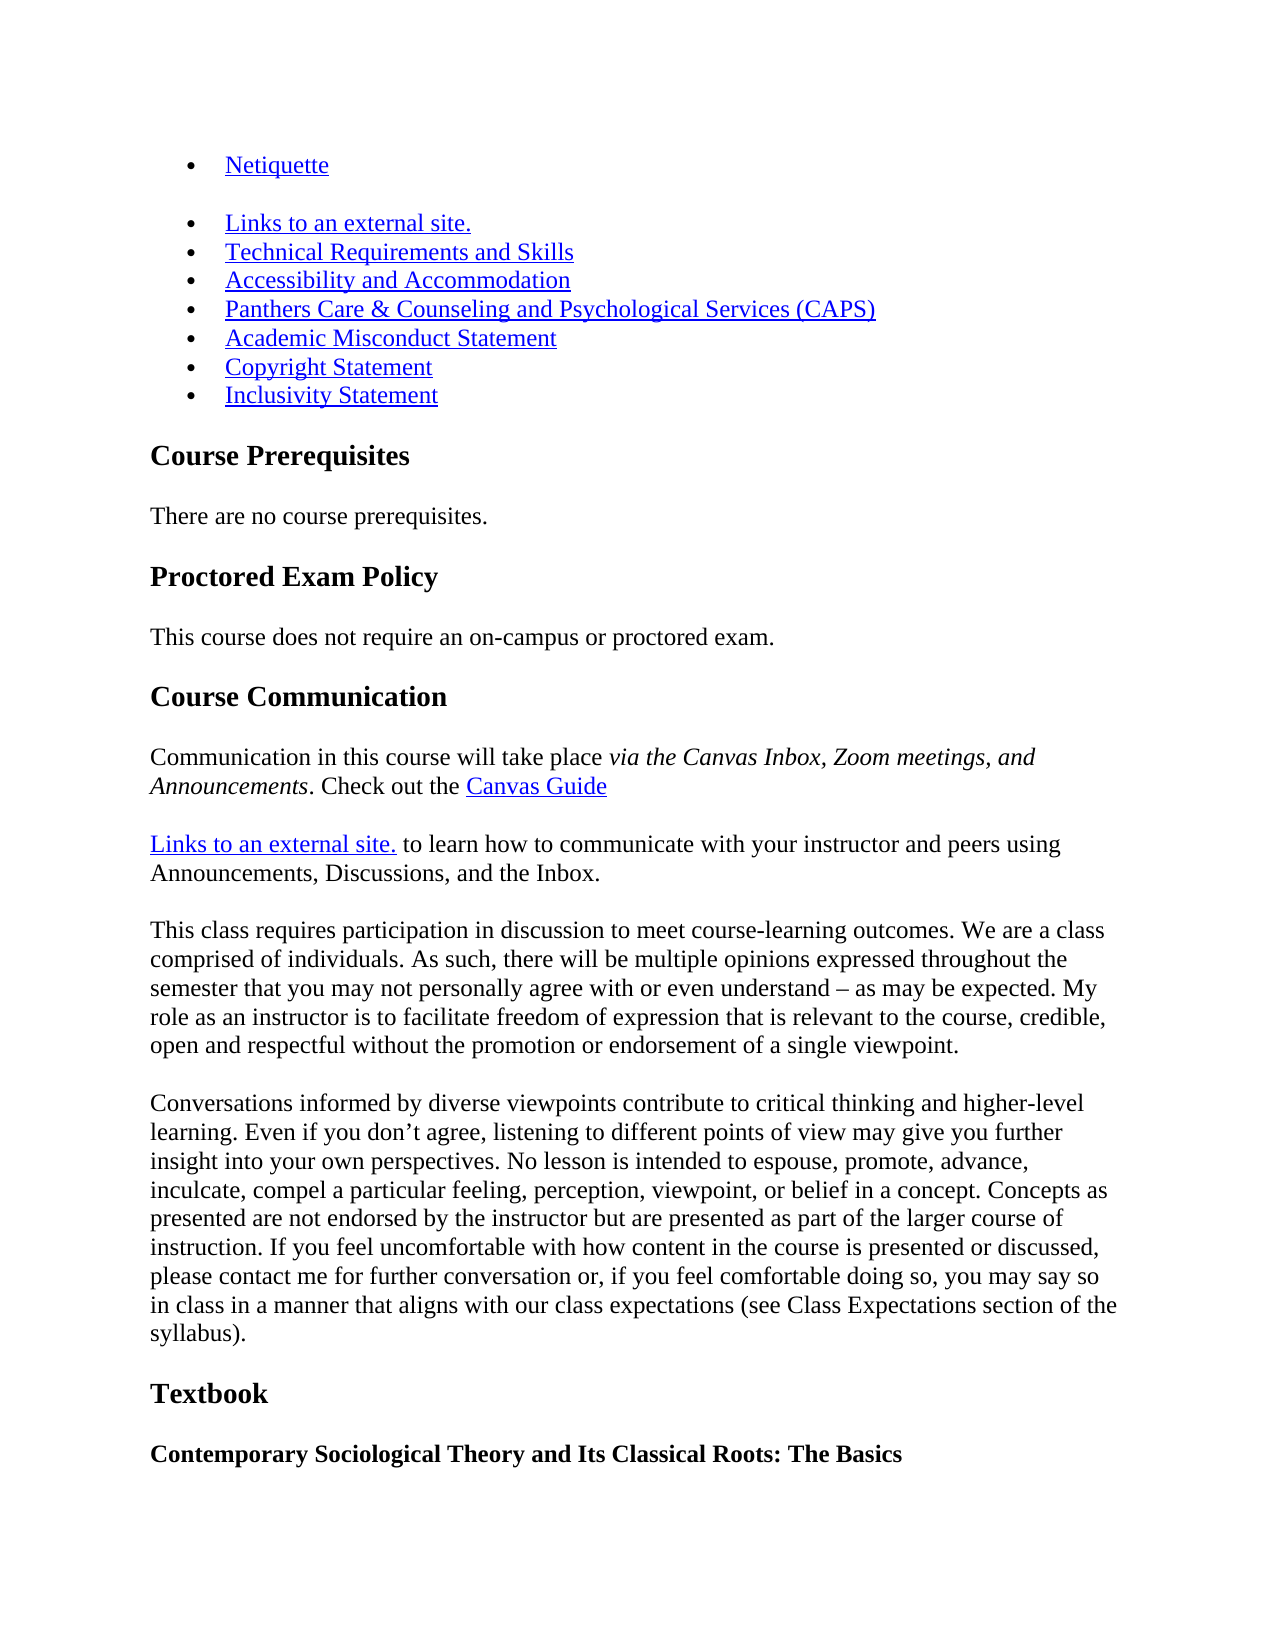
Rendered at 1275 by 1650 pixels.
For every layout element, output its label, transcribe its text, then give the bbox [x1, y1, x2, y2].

text Textbook [150, 1376, 1125, 1410]
text Course Prerequisites [150, 438, 1125, 472]
text Communication in this course will take place via the Canvas Inbox, Zoom meetings, and Announcements. Check out the Canvas Guide [150, 742, 1125, 800]
text This course does not require an on-campus or proctored exam. [150, 622, 1125, 650]
list Academic Misconduct Statement [187, 323, 1125, 352]
list Inclusivity Statement [187, 380, 1125, 409]
list Panthers Care & Counseling and Psychological Services (CAPS) [187, 294, 1125, 323]
list Links to an external site. [187, 208, 1125, 237]
text Course Communication [150, 679, 1125, 713]
list Technical Requirements and Skills [187, 237, 1125, 265]
list Accessibility and Accommodation [187, 265, 1125, 294]
text Contemporary Sociological Theory and Its Classical Roots: The Basics [150, 1439, 1125, 1468]
text Links to an external site. to learn how to communicate with your instructor and peers using Announcements, Discussions, and the Inbox. [150, 829, 1125, 886]
text This class requires participation in discussion to meet course-learning outcomes. We are a class comprised of individuals. As such, there will be multiple opinions expressed throughout the semester that you may not personally agree with or even understand – as may be expected. My role as an instructor is to facilitate freedom of expression that is relevant to the course, credible, open and respectful without the promotion or endorsement of a single viewpoint. [150, 916, 1125, 1059]
list Netiquette [187, 150, 1125, 179]
text There are no course prerequisites. [150, 501, 1125, 530]
list Copyright Statement [187, 352, 1125, 380]
text Proctored Exam Policy [150, 559, 1125, 592]
text Conversations informed by diverse viewpoints contribute to critical thinking and higher-level learning. Even if you don’t agree, listening to different points of view may give you further insight into your own perspectives. No lesson is intended to espouse, promote, advance, inculcate, compel a particular feeling, perception, viewpoint, or belief in a concept. Concepts as presented are not endorsed by the instructor but are presented as part of the larger course of instruction. If you feel uncomfortable with how content in the course is presented or discussed, please contact me for further conversation or, if you feel comfortable doing so, you may say so in class in a manner that aligns with our class expectations (see Class Expectations section of the syllabus). [150, 1088, 1125, 1347]
